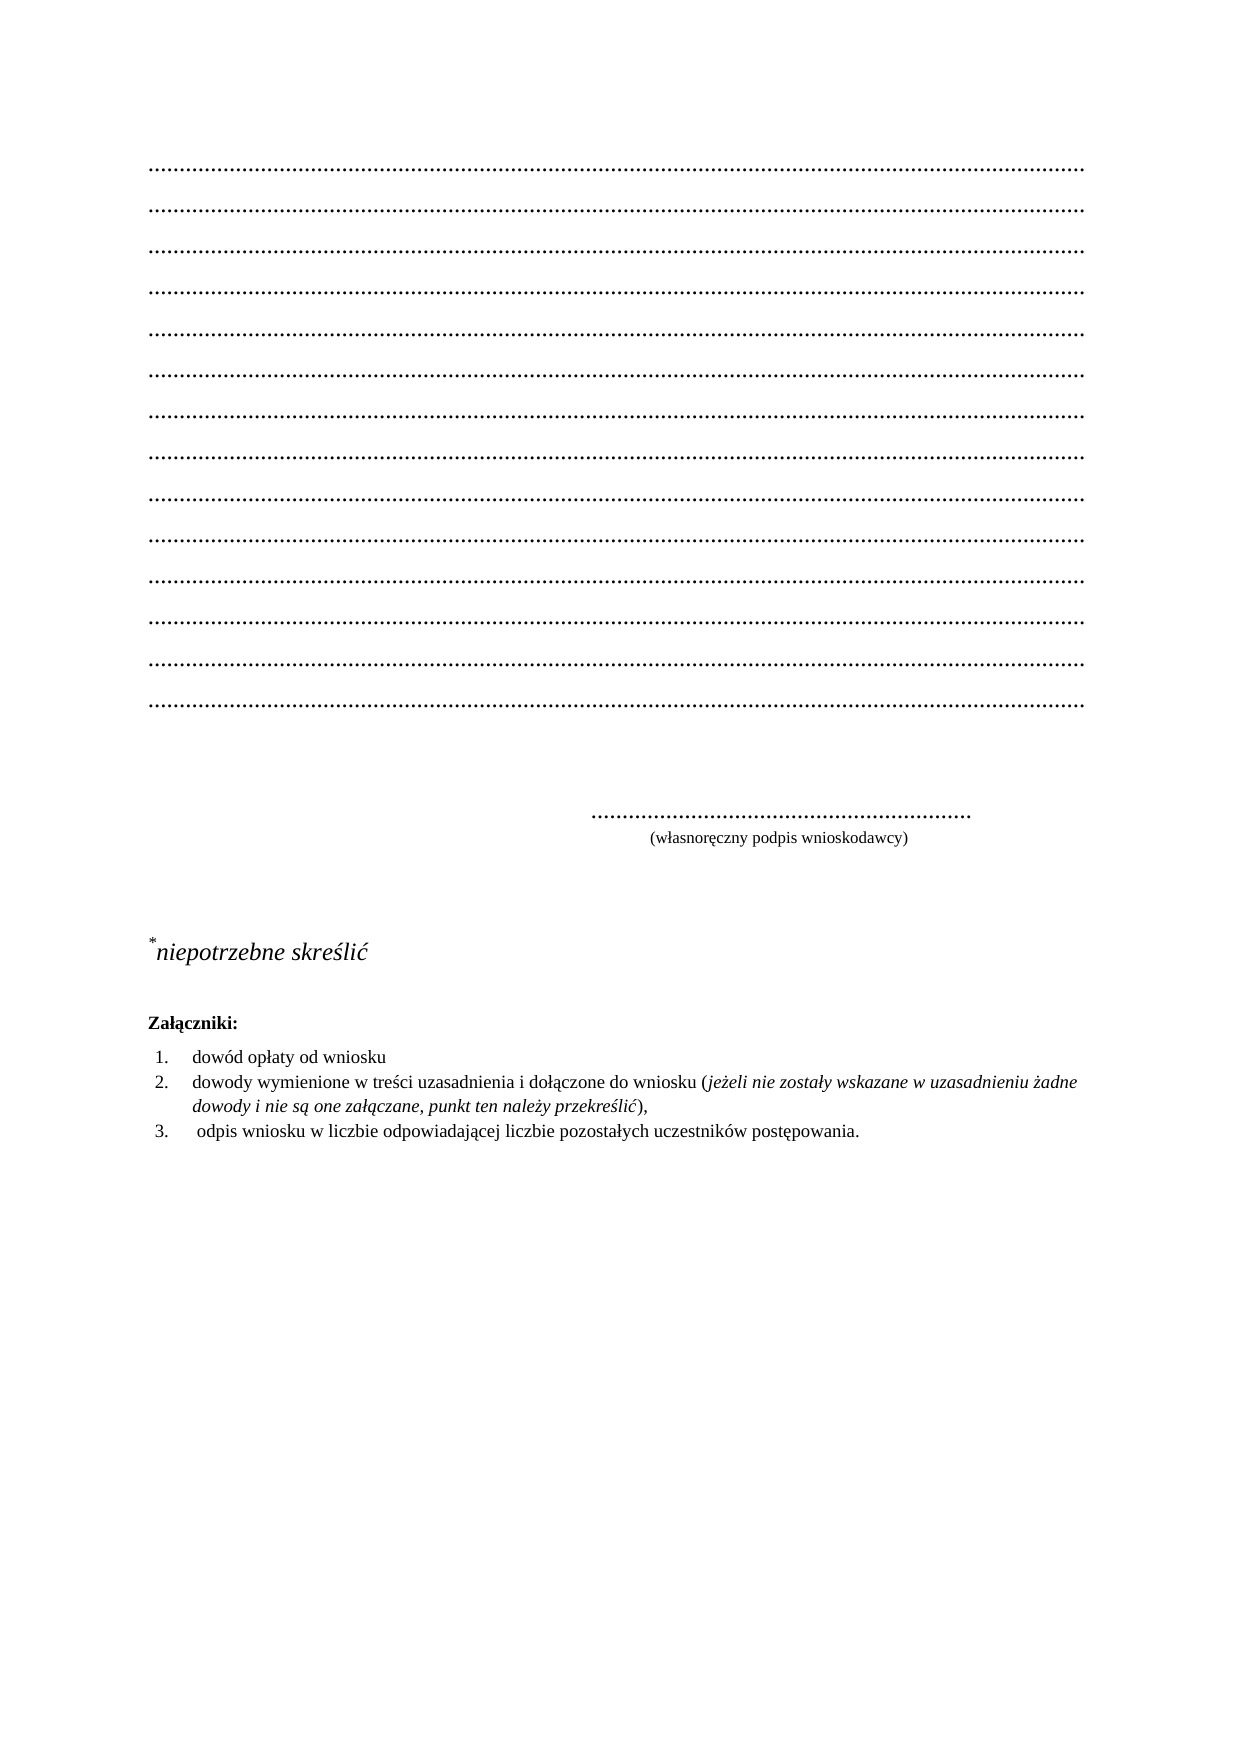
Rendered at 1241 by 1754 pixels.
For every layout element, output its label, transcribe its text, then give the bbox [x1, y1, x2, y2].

text Załączniki: [148, 1012, 1093, 1033]
list dowody wymienione w treści uzasadnienia i dołączone do wniosku (jeżeli nie zostały wskazane w uzasadnieniu żadne dowody i nie są one załączane, punkt ten należy przekreślić), [154, 1071, 1093, 1117]
text ............................................................. [591, 795, 1093, 824]
list odpis wniosku w liczbie odpowiadającej liczbie pozostałych uczestników postępowania. [154, 1120, 1093, 1142]
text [148, 189, 1093, 218]
list dowód opłaty od wniosku [154, 1046, 1093, 1067]
text (własnoręczny podpis wnioskodawcy) [650, 828, 1093, 862]
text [148, 148, 1093, 176]
text *niepotrzebne skreślić [148, 933, 1093, 966]
